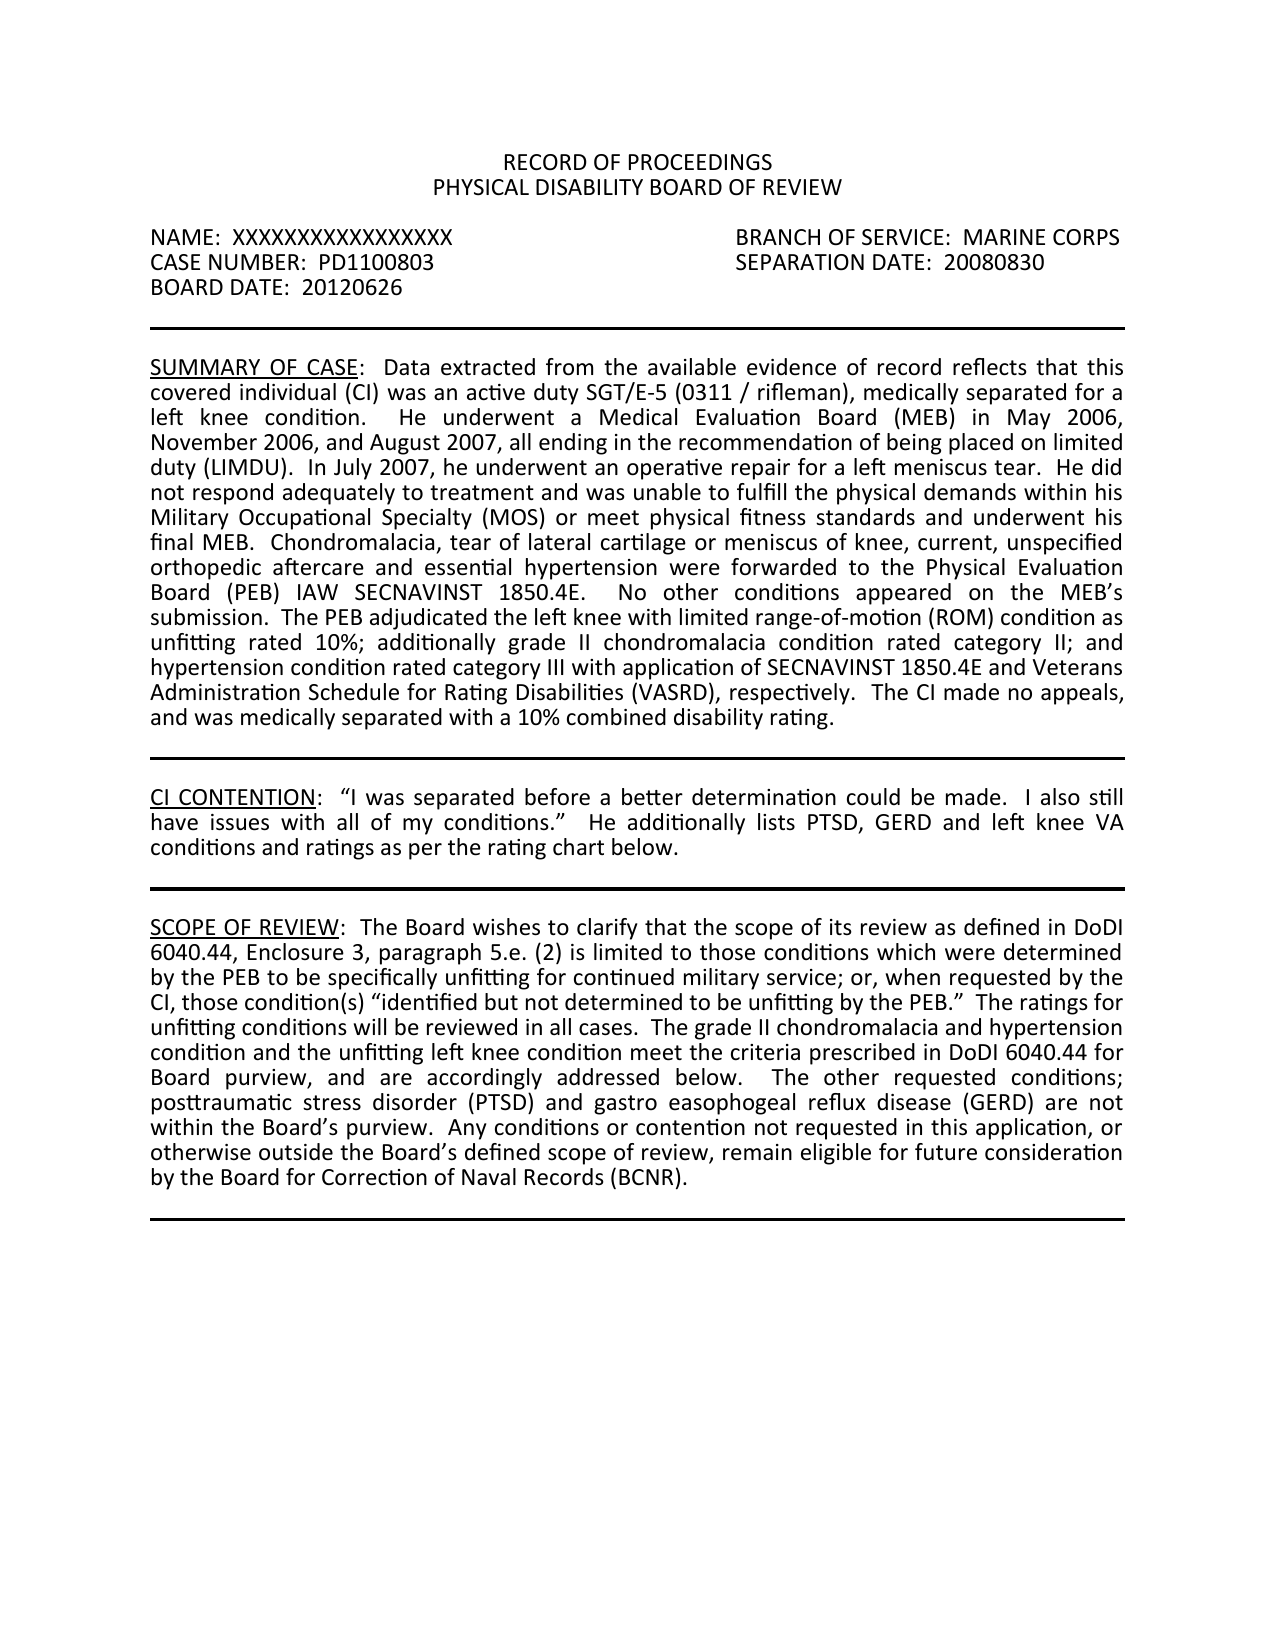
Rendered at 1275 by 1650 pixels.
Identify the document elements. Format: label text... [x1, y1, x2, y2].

text CI CONTENTION: “I was separated before a better determination could be made. I also still have issues with all of my conditions.” He additionally lists PTSD, GERD and left knee VA conditions and ratings as per the rating chart below. [150, 785, 1125, 860]
text NAME: xxxxxxxxxxxxxxxxx BRANCH OF SERVICE: marine corps [150, 225, 1125, 250]
text CASE NUMBER: PD1100803 SEPARATION DATE: 20080830 [150, 250, 1125, 275]
text RECORD OF PROCEEDINGS [150, 150, 1125, 175]
text PHYSICAL DISABILITY BOARD OF REVIEW [150, 175, 1125, 200]
text SUMMARY OF CASE: Data extracted from the available evidence of record reflects that this covered individual (CI) was an active duty SGT/E-5 (0311 / rifleman), medically separated for a left knee condition. He underwent a Medical Evaluation Board (MEB) in May 2006, November 2006, and August 2007, all ending in the recommendation of being placed on limited duty (LIMDU). In July 2007, he underwent an operative repair for a left meniscus tear. He did not respond adequately to treatment and was unable to fulfill the physical demands within his Military Occupational Specialty (MOS) or meet physical fitness standards and underwent his final MEB. Chondromalacia, tear of lateral cartilage or meniscus of knee, current, unspecified orthopedic aftercare and essential hypertension were forwarded to the Physical Evaluation Board (PEB) IAW SECNAVINST 1850.4E. No other conditions appeared on the MEB’s submission. The PEB adjudicated the left knee with limited range-of-motion (ROM) condition as unfitting rated 10%; additionally grade II chondromalacia condition rated category II; and hypertension condition rated category III with application of SECNAVINST 1850.4E and Veterans Administration Schedule for Rating Disabilities (VASRD), respectively. The CI made no appeals, and was medically separated with a 10% combined disability rating. [150, 355, 1125, 730]
text BOARD DATE: 20120626 [150, 275, 1125, 300]
text SCOPE OF REVIEW: The Board wishes to clarify that the scope of its review as defined in DoDI 6040.44, Enclosure 3, paragraph 5.e. (2) is limited to those conditions which were determined by the PEB to be specifically unfitting for continued military service; or, when requested by the CI, those condition(s) “identified but not determined to be unfitting by the PEB.” The ratings for unfitting conditions will be reviewed in all cases. The grade II chondromalacia and hypertension condition and the unfitting left knee condition meet the criteria prescribed in DoDI 6040.44 for Board purview, and are accordingly addressed below. The other requested conditions; posttraumatic stress disorder (PTSD) and gastro easophogeal reflux disease (GERD) are not within the Board’s purview. Any conditions or contention not requested in this application, or otherwise outside the Board’s defined scope of review, remain eligible for future consideration by the Board for Correction of Naval Records (BCNR). [150, 916, 1125, 1191]
